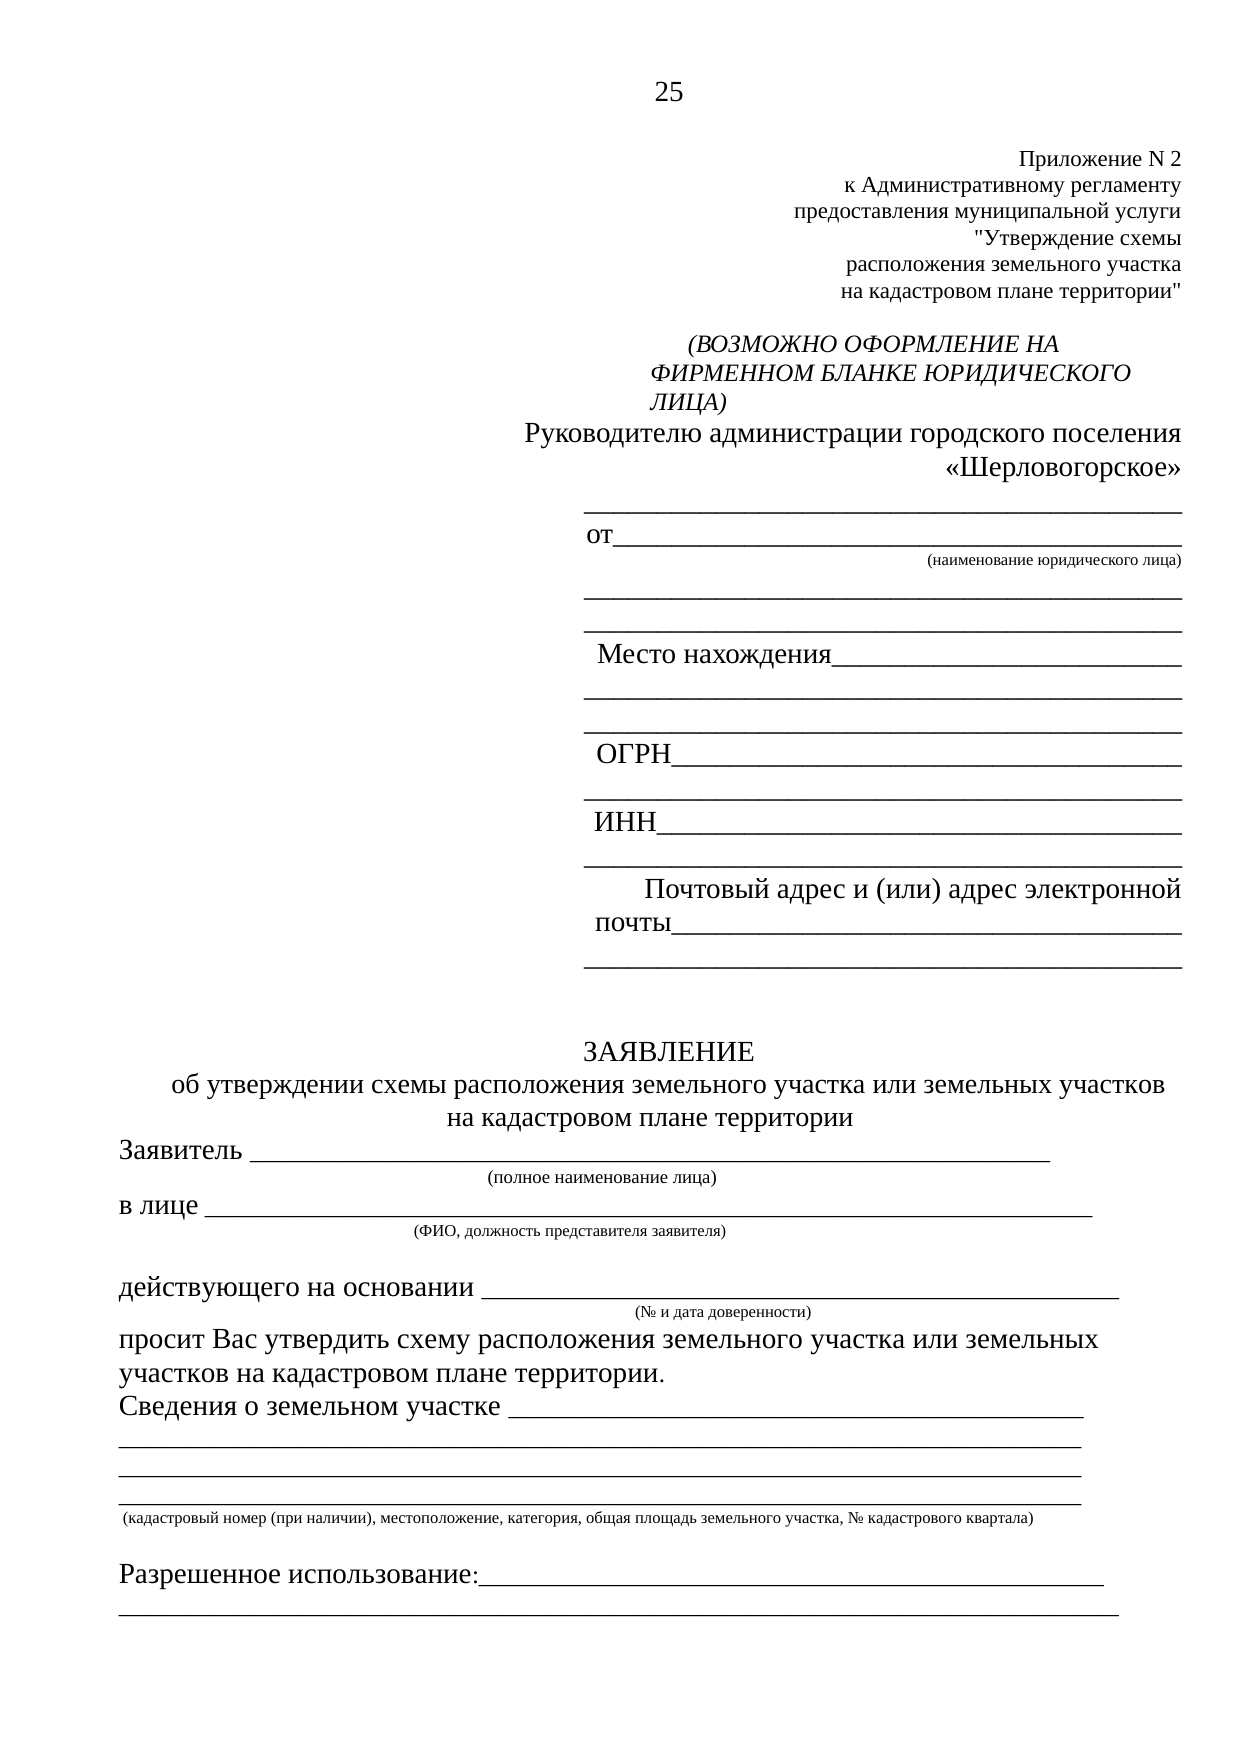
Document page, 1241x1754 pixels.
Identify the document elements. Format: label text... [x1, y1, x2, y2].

text к Административному регламенту [118, 171, 1182, 198]
text Место нахождения________________________ [118, 636, 1182, 669]
text _________________________________________ [118, 602, 1182, 636]
text просит Вас утвердить схему расположения земельного участка или земельных участков на кадастровом плане территории. [118, 1321, 1182, 1388]
text ОГРН___________________________________ [118, 737, 1182, 770]
text _________________________________________ [118, 837, 1182, 871]
text (ФИО, должность представителя заявителя) [340, 1221, 1182, 1240]
text ЗАЯВЛЕНИЕ [118, 1034, 1182, 1067]
text Заявитель ________________________________________________________________ [118, 1132, 1182, 1166]
text "Утверждение схемы [118, 224, 1182, 250]
text (№ и дата доверенности) [118, 1302, 1182, 1321]
text _________________________________________ [118, 770, 1182, 804]
text Руководителю администрации городского поселения [118, 416, 1182, 449]
text Приложение N 2 [118, 145, 1182, 171]
text на кадастровом плане территории" [118, 277, 1182, 303]
text от_______________________________________ [118, 516, 1182, 550]
text _________________________________________ [118, 483, 1182, 516]
text ________________________________________________________________________________ [118, 1590, 1182, 1618]
text ИНН____________________________________ [118, 804, 1182, 837]
text (кадастровый номер (при наличии), местоположение, категория, общая площадь земельного участка, № кадастрового квартала) [118, 1508, 1182, 1527]
text (наименование юридического лица) [118, 550, 1182, 569]
text об утверждении схемы расположения земельного участка или земельных участков на кадастровом плане территории [118, 1067, 1182, 1132]
text (полное наименование лица) [413, 1166, 1182, 1187]
text _________________________________________ [118, 569, 1182, 602]
text _________________________________________ [118, 938, 1182, 971]
text Почтовый адрес и (или) адрес электронной почты___________________________________ [118, 871, 1182, 938]
text _________________________________________ [118, 703, 1182, 737]
text (ВОЗМОЖНО ОФОРМЛЕНИЕ НА ФИРМЕННОМ БЛАНКЕ ЮРИДИЧЕСКОГО ЛИЦА) [650, 329, 1182, 416]
text Разрешенное использование:__________________________________________________ [118, 1556, 1182, 1590]
text в лице _______________________________________________________________________ [118, 1187, 1182, 1221]
text «Шерловогорское» [118, 449, 1182, 483]
text предоставления муниципальной услуги [118, 198, 1182, 224]
text _________________________________________ [118, 669, 1182, 703]
text _____________________________________________________________________________ [118, 1451, 1182, 1479]
text расположения земельного участка [118, 250, 1182, 277]
text _____________________________________________________________________________ [118, 1479, 1182, 1508]
text действующего на основании ___________________________________________________ [118, 1269, 1182, 1302]
text Сведения о земельном участке ______________________________________________ _____________________________________________________________________________ [118, 1388, 1182, 1451]
